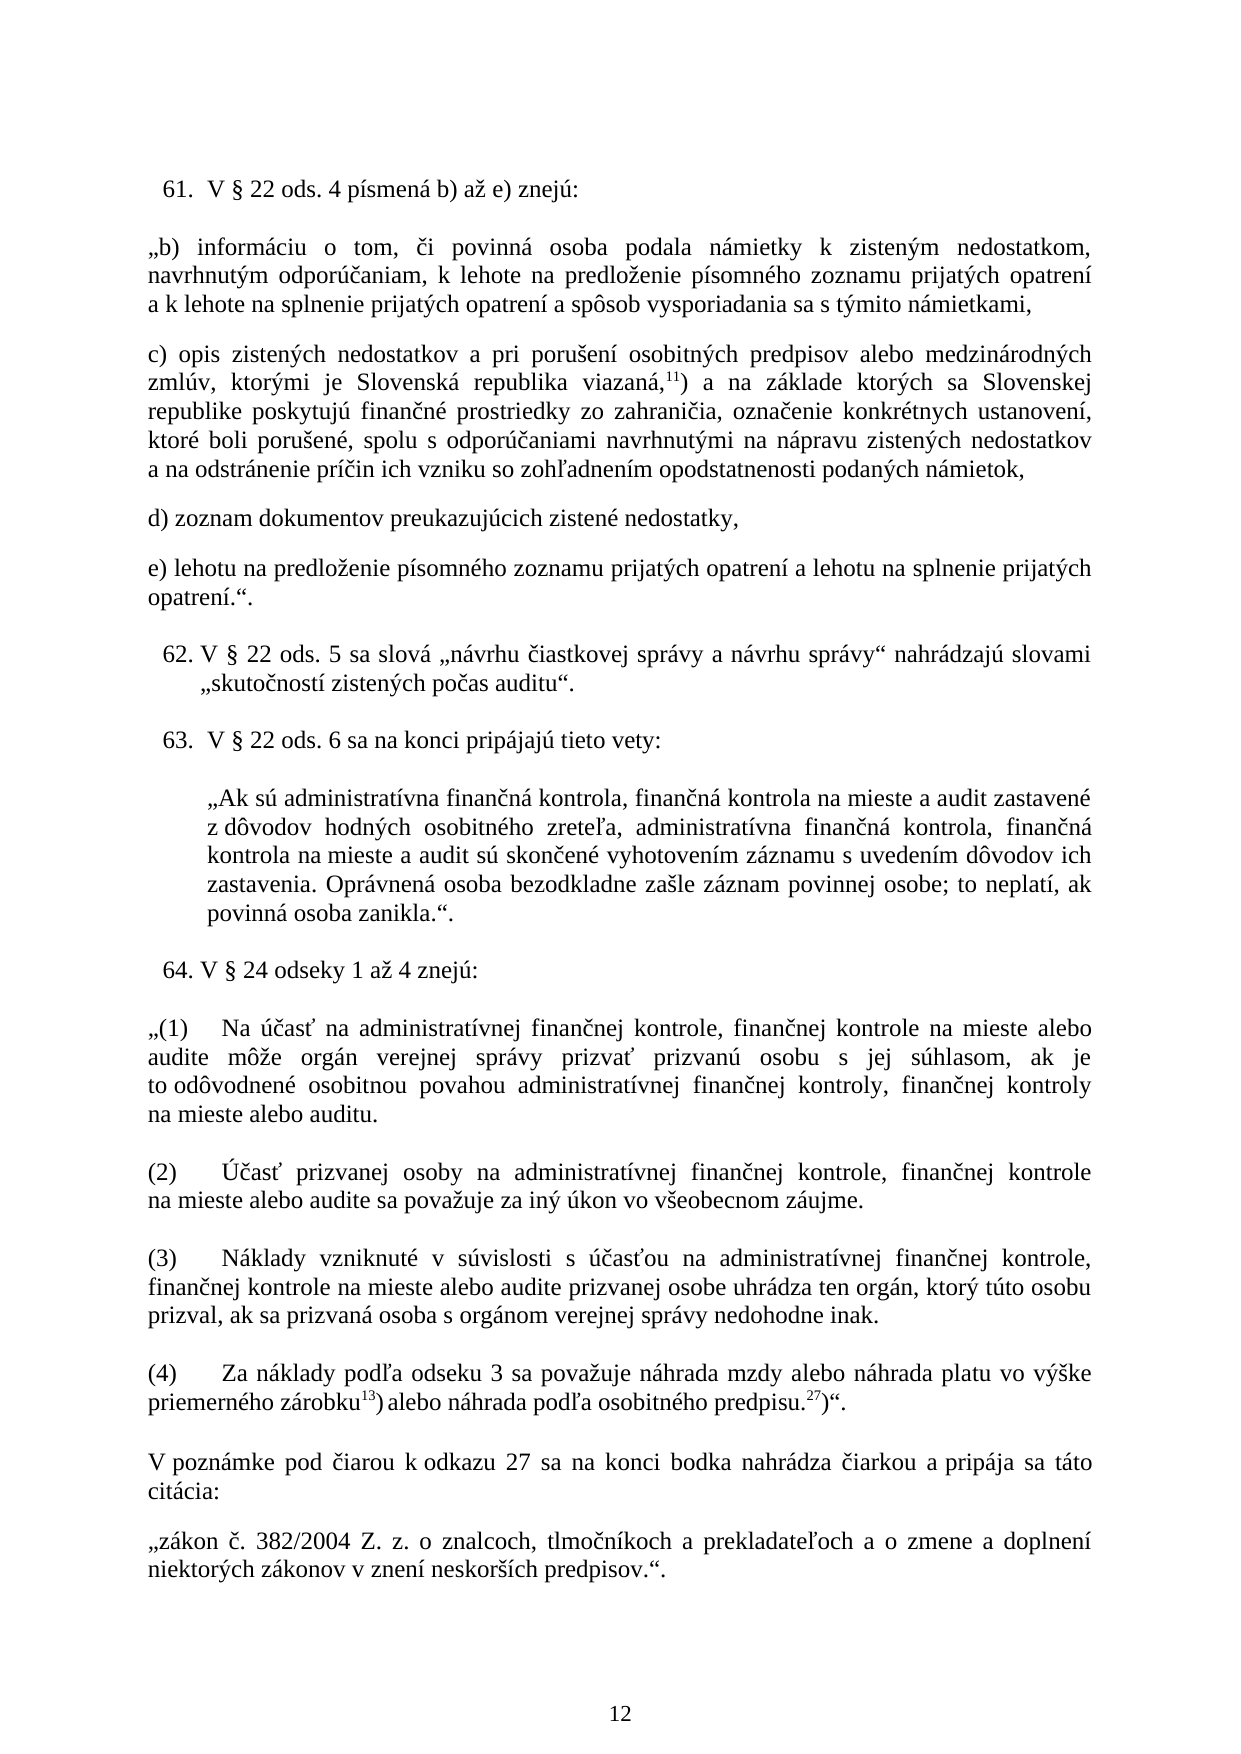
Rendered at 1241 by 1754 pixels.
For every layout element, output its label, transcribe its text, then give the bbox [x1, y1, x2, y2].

text „zákon č. 382/2004 Z. z. o znalcoch, tlmočníkoch a prekladateľoch a o zmene a doplnení niektorých zákonov v znení neskorších predpisov.“. [148, 1526, 1092, 1583]
list „(1) Na účasť na administratívnej finančnej kontrole, finančnej kontrole na mieste alebo audite môže orgán verejnej správy prizvať prizvanú osobu s jej súhlasom, ak je to odôvodnené osobitnou povahou administratívnej finančnej kontroly, finančnej kontroly na mieste alebo auditu. [148, 1013, 1092, 1128]
list Náklady vzniknuté v súvislosti s účasťou na administratívnej finančnej kontrole, finančnej kontrole na mieste alebo audite prizvanej osobe uhrádza ten orgán, ktorý túto osobu prizval, ak sa prizvaná osoba s orgánom verejnej správy nedohodne inak. [148, 1243, 1092, 1329]
text „b) informáciu o tom, či povinná osoba podala námietky k zisteným nedostatkom, navrhnutým odporúčaniam, k lehote na predloženie písomného zoznamu prijatých opatrení a k lehote na splnenie prijatých opatrení a spôsob vysporiadania sa s týmito námietkami, [148, 232, 1092, 318]
text d) zoznam dokumentov preukazujúcich zistené nedostatky, [148, 503, 1092, 532]
list Za náklady podľa odseku 3 sa považuje náhrada mzdy alebo náhrada platu vo výške priemerného zárobku13) alebo náhrada podľa osobitného predpisu.27)“. [148, 1358, 1092, 1415]
list V § 22 ods. 4 písmená b) až e) znejú: [162, 174, 1092, 203]
text V poznámke pod čiarou k odkazu 27 sa na konci bodka nahrádza čiarkou a pripája sa táto citácia: [148, 1447, 1092, 1505]
list „Ak sú administratívna finančná kontrola, finančná kontrola na mieste a audit zastavené z dôvodov hodných osobitného zreteľa, administratívna finančná kontrola, finančná kontrola na mieste a audit sú skončené vyhotovením záznamu s uvedením dôvodov ich zastavenia. Oprávnená osoba bezodkladne zašle záznam povinnej osobe; to neplatí, ak povinná osoba zanikla.“. [207, 783, 1092, 927]
list Účasť prizvanej osoby na administratívnej finančnej kontrole, finančnej kontrole na mieste alebo audite sa považuje za iný úkon vo všeobecnom záujme. [148, 1157, 1092, 1214]
list V § 24 odseky 1 až 4 znejú: [162, 955, 1092, 984]
text e) lehotu na predloženie písomného zoznamu prijatých opatrení a lehotu na splnenie prijatých opatrení.“. [148, 553, 1092, 610]
list V § 22 ods. 5 sa slová „návrhu čiastkovej správy a návrhu správy“ nahrádzajú slovami „skutočností zistených počas auditu“. [162, 639, 1092, 697]
list V § 22 ods. 6 sa na konci pripájajú tieto vety: [162, 725, 1092, 754]
text c) opis zistených nedostatkov a pri porušení osobitných predpisov alebo medzinárodných zmlúv, ktorými je Slovenská republika viazaná,11) a na základe ktorých sa Slovenskej republike poskytujú finančné prostriedky zo zahraničia, označenie konkrétnych ustanovení, ktoré boli porušené, spolu s odporúčaniami navrhnutými na nápravu zistených nedostatkov a na odstránenie príčin ich vzniku so zohľadnením opodstatnenosti podaných námietok, [148, 339, 1092, 482]
